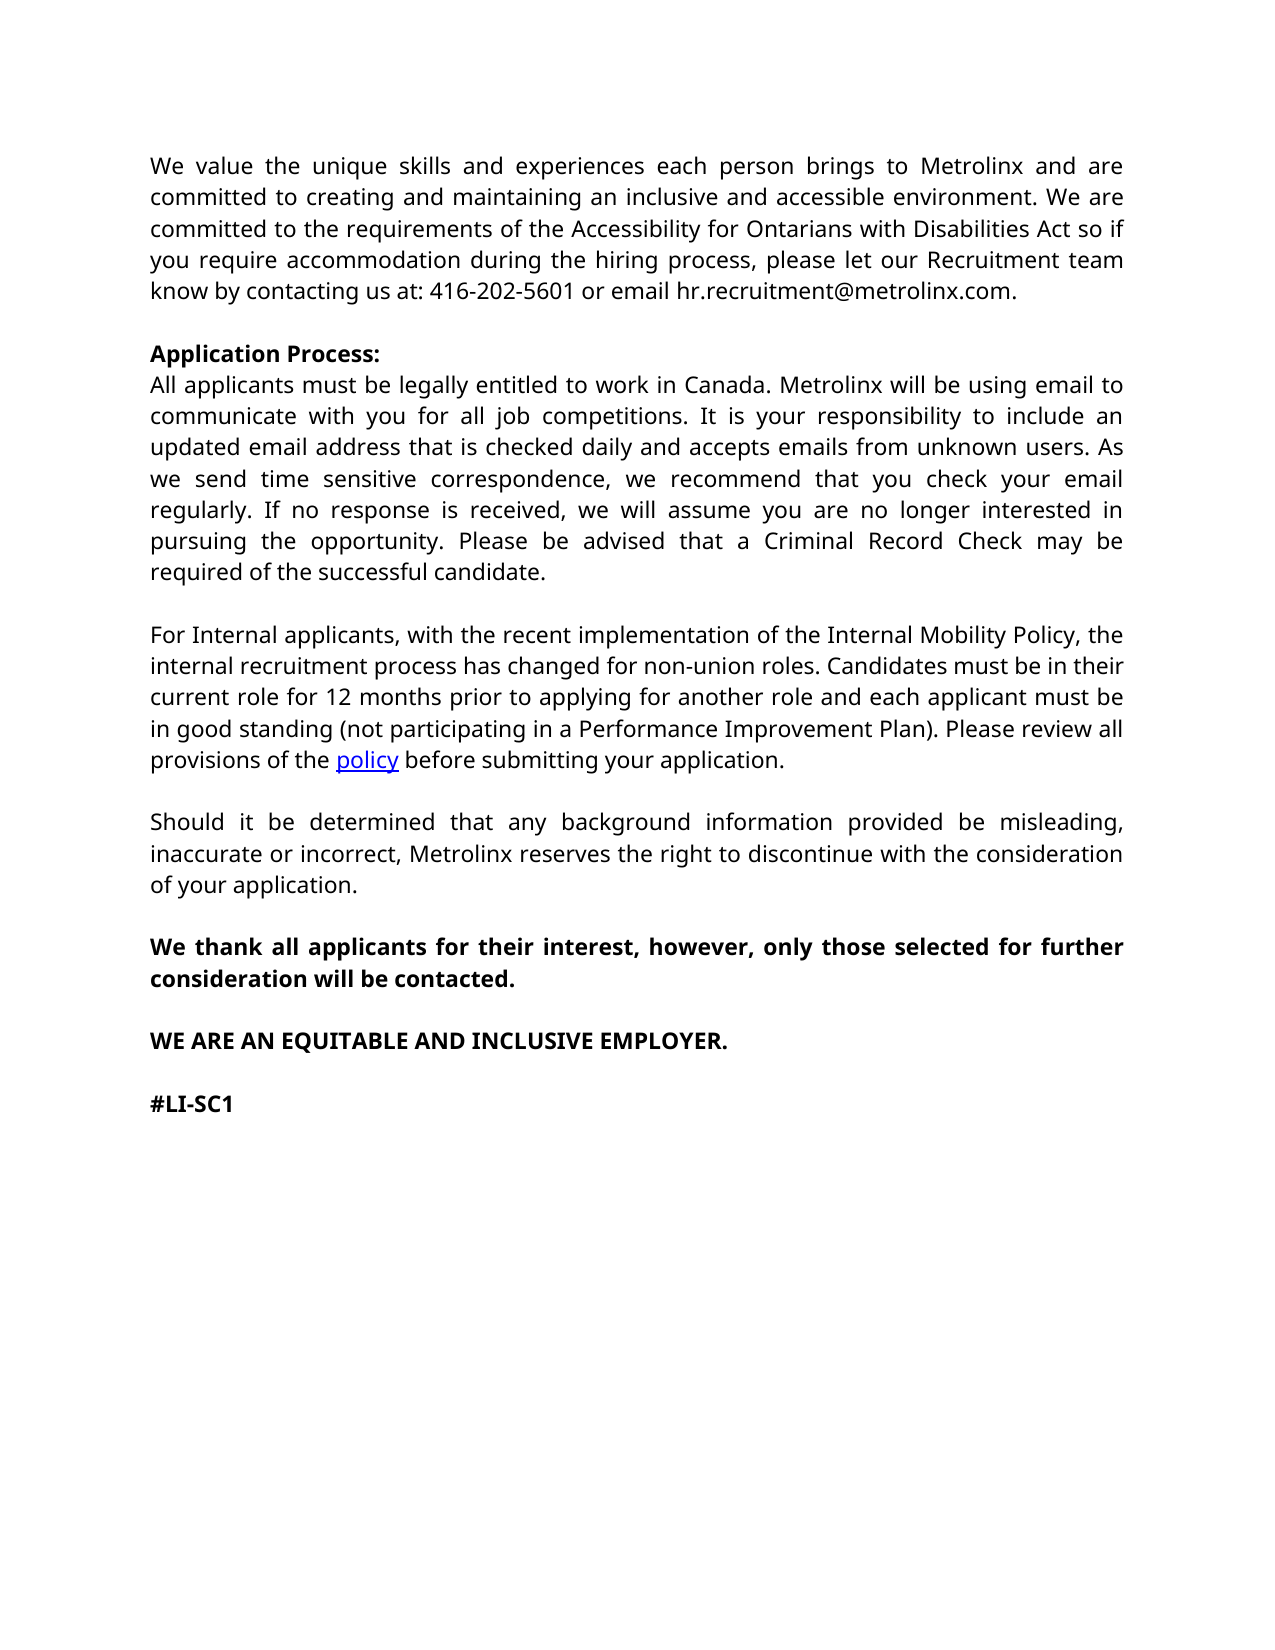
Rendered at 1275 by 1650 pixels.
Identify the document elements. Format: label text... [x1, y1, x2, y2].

text For Internal applicants, with the recent implementation of the Internal Mobility Policy, the internal recruitment process has changed for non-union roles. Candidates must be in their current role for 12 months prior to applying for another role and each applicant must be in good standing (not participating in a Performance Improvement Plan). Please review all provisions of the policy before submitting your application. [150, 619, 1125, 775]
text We value the unique skills and experiences each person brings to Metrolinx and are committed to creating and maintaining an inclusive and accessible environment. We are committed to the requirements of the Accessibility for Ontarians with Disabilities Act so if you require accommodation during the hiring process, please let our Recruitment team know by contacting us at: 416-202-5601 or email hr.recruitment@metrolinx.com. [150, 150, 1125, 306]
subtitle We thank all applicants for their interest, however, only those selected for further consideration will be contacted. [150, 931, 1125, 994]
subtitle Application Process: [150, 337, 1125, 369]
text #LI-SC1 [150, 1087, 1125, 1119]
text WE ARE AN EQUITABLE AND INCLUSIVE EMPLOYER. [150, 1025, 1125, 1056]
text All applicants must be legally entitled to work in Canada. Metrolinx will be using email to communicate with you for all job competitions. It is your responsibility to include an updated email address that is checked daily and accepts emails from unknown users. As we send time sensitive correspondence, we recommend that you check your email regularly. If no response is received, we will assume you are no longer interested in pursuing the opportunity. Please be advised that a Criminal Record Check may be required of the successful candidate. [150, 369, 1125, 587]
text Should it be determined that any background information provided be misleading, inaccurate or incorrect, Metrolinx reserves the right to discontinue with the consideration of your application. [150, 806, 1125, 900]
